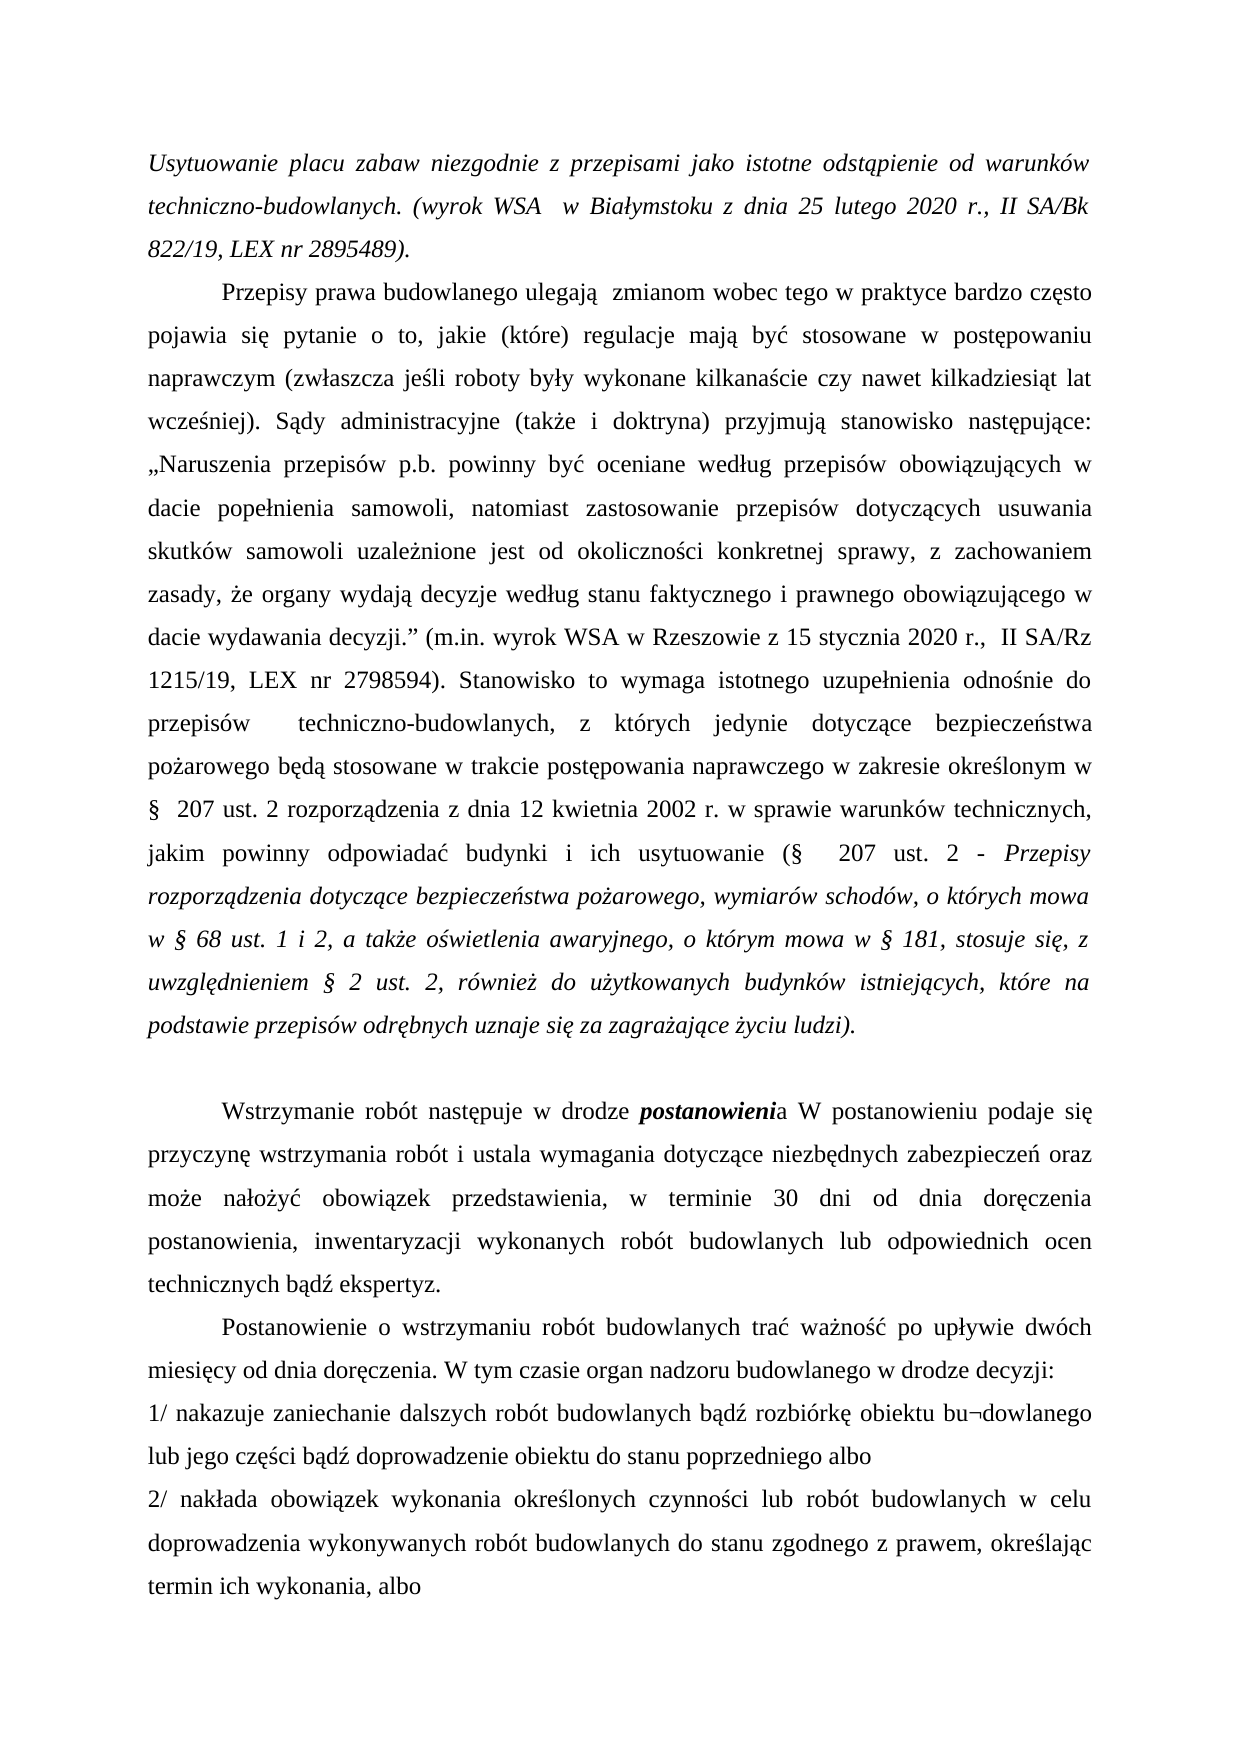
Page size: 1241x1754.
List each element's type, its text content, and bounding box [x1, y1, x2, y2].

text Postanowienie o wstrzymaniu robót budowlanych trać ważność po upływie dwóch miesięcy od dnia doręczenia. W tym czasie organ nadzoru budowlanego w drodze decyzji: [148, 1312, 1093, 1384]
text 2/ nakłada obowiązek wykonania określonych czynności lub robót budowlanych w celu doprowadzenia wykonywanych robót budowlanych do stanu zgodnego z prawem, określając termin ich wykonania, albo [148, 1484, 1093, 1599]
text Wstrzymanie robót następuje w drodze postanowienia W postanowieniu podaje się przyczynę wstrzymania robót i ustala wymagania dotyczące niezbędnych zabezpieczeń oraz może nałożyć obowiązek przedstawienia, w terminie 30 dni od dnia doręczenia postanowienia, inwentaryzacji wykonanych robót budowlanych lub odpowiednich ocen technicznych bądź ekspertyz. [148, 1096, 1093, 1298]
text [148, 148, 1093, 263]
text Przepisy prawa budowlanego ulegają zmianom wobec tego w praktyce bardzo często pojawia się pytanie o to, jakie (które) regulacje mają być stosowane w postępowaniu naprawczym (zwłaszcza jeśli roboty były wykonane kilkanaście czy nawet kilkadziesiąt lat wcześniej). Sądy administracyjne (także i doktryna) przyjmują stanowisko następujące: „Naruszenia przepisów p.b. powinny być oceniane według przepisów obowiązujących w dacie popełnienia samowoli, natomiast zastosowanie przepisów dotyczących usuwania skutków samowoli uzależnione jest od okoliczności konkretnej sprawy, z zachowaniem zasady, że organy wydają decyzje według stanu faktycznego i prawnego obowiązującego w dacie wydawania decyzji.” (m.in. wyrok WSA w Rzeszowie z 15 stycznia 2020 r., II SA/Rz 1215/19, LEX nr 2798594). Stanowisko to wymaga istotnego uzupełnienia odnośnie do przepisów techniczno-budowlanych, z których jedynie dotyczące bezpieczeństwa pożarowego będą stosowane w trakcie postępowania naprawczego w zakresie określonym w § 207 ust. 2 rozporządzenia z dnia 12 kwietnia 2002 r. w sprawie warunków technicznych, jakim powinny odpowiadać budynki i ich usytuowanie (§ 207 ust. 2 - Przepisy rozporządzenia dotyczące bezpieczeństwa pożarowego, wymiarów schodów, o których mowa w § 68 ust. 1 i 2, a także oświetlenia awaryjnego, o którym mowa w § 181, stosuje się, z uwzględnieniem § 2 ust. 2, również do użytkowanych budynków istniejących, które na podstawie przepisów odrębnych uznaje się za zagrażające życiu ludzi). [148, 277, 1093, 1039]
text 1/ nakazuje zaniechanie dalszych robót budowlanych bądź rozbiórkę obiektu bu¬dowlanego lub jego części bądź doprowadzenie obiektu do stanu poprzedniego albo [148, 1398, 1093, 1470]
